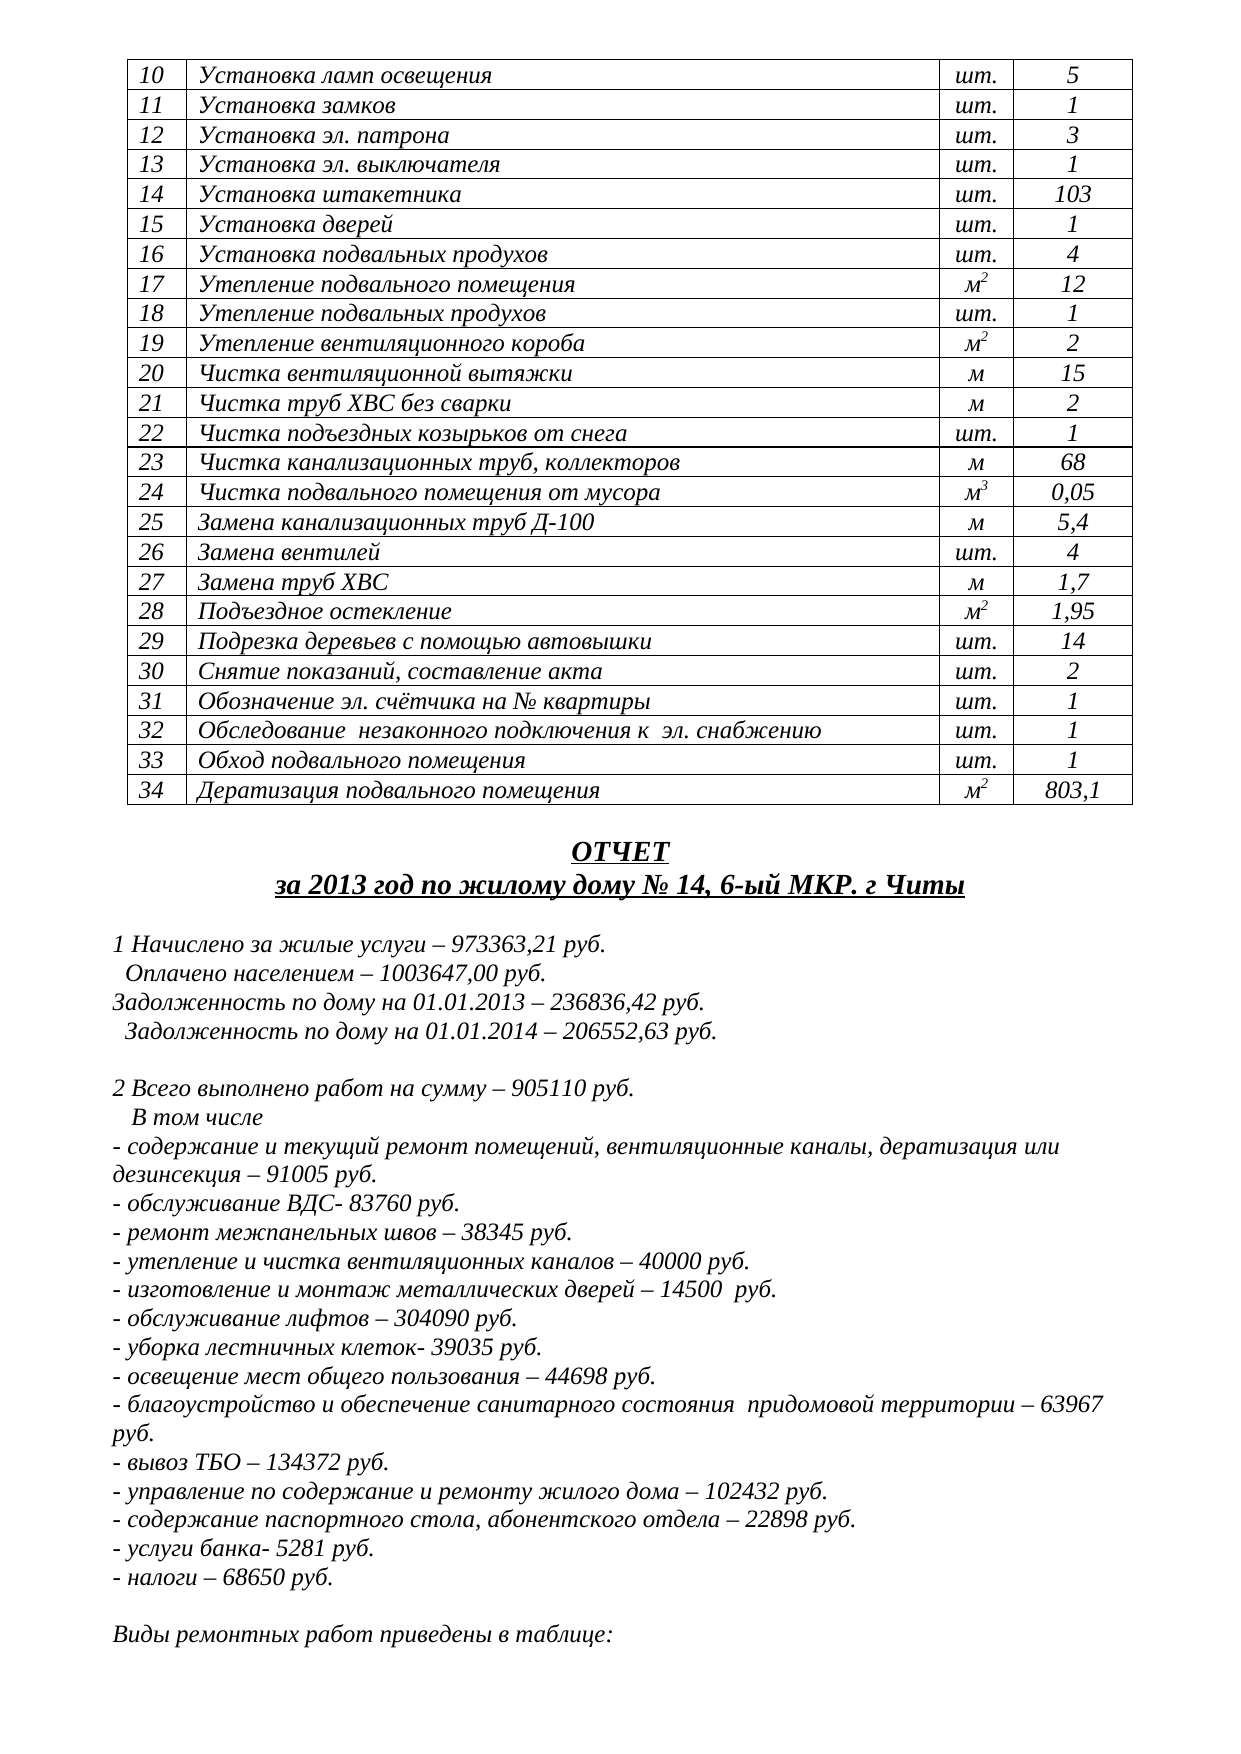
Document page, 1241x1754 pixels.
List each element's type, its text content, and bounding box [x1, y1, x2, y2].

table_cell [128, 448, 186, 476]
text - управление по содержание и ремонту жилого дома – 102432 руб. [112, 1476, 1128, 1504]
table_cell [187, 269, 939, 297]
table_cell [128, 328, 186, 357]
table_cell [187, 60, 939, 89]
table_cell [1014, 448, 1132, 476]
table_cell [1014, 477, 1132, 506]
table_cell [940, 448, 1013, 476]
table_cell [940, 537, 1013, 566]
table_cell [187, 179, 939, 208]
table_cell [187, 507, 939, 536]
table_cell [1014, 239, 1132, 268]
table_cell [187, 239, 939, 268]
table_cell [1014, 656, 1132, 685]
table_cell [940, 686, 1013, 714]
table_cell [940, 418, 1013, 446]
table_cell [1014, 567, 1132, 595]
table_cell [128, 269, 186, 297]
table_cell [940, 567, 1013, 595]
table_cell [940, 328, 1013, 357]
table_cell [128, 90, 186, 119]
text дезинсекция – 91005 руб. [112, 1159, 1128, 1188]
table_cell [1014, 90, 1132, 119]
text - освещение мест общего пользования – 44698 руб. [112, 1361, 1128, 1389]
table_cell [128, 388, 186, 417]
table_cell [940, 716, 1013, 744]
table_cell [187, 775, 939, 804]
text Задолженность по дому на 01.01.2013 – 236836,42 руб. [112, 987, 1128, 1016]
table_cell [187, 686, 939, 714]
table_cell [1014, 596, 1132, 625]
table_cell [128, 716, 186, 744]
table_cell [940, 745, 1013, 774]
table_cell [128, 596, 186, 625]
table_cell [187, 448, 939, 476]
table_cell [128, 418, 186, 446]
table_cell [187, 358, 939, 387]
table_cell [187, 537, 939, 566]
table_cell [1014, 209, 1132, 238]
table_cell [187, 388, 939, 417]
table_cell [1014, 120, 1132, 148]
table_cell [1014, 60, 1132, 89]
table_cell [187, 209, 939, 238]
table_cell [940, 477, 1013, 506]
text - изготовление и монтаж металлических дверей – 14500 руб. [112, 1274, 1128, 1303]
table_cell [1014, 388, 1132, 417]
text - налоги – 68650 руб. [112, 1562, 1128, 1591]
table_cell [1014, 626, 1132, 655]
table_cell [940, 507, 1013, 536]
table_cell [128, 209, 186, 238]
text - обслуживание лифтов – 304090 руб. [112, 1303, 1128, 1332]
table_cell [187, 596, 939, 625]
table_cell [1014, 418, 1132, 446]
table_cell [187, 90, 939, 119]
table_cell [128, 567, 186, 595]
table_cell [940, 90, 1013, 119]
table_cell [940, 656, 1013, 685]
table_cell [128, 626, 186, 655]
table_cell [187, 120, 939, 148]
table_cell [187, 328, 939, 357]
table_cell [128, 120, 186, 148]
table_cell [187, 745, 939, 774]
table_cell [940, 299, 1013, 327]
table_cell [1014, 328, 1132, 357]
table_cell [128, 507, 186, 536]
text Оплачено населением – 1003647,00 руб. [112, 958, 1128, 987]
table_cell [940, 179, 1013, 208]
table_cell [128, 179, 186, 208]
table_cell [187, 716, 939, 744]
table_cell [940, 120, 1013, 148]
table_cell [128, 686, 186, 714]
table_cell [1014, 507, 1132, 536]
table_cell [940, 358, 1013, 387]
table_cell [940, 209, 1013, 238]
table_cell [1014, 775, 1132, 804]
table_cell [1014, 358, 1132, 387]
text - благоустройство и обеспечение санитарного состояния придомовой территории – 63967 руб. [112, 1389, 1128, 1447]
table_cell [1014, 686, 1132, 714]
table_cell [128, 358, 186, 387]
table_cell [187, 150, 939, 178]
text - содержание и текущий ремонт помещений, вентиляционные каналы, дератизация или [112, 1131, 1128, 1159]
text - обслуживание ВДС- 83760 руб. [112, 1188, 1128, 1217]
text 1 Начислено за жилые услуги – 973363,21 руб. [112, 929, 1128, 958]
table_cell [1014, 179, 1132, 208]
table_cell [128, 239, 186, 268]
text 2 Всего выполнено работ на сумму – 905110 руб. [112, 1073, 1128, 1102]
text - ремонт межпанельных швов – 38345 руб. [112, 1217, 1128, 1246]
text - услуги банка- 5281 руб. [112, 1533, 1128, 1562]
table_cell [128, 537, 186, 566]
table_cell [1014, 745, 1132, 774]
text за 2013 год по жилому дому № 14, 6-ый МКР. г Читы [112, 867, 1128, 901]
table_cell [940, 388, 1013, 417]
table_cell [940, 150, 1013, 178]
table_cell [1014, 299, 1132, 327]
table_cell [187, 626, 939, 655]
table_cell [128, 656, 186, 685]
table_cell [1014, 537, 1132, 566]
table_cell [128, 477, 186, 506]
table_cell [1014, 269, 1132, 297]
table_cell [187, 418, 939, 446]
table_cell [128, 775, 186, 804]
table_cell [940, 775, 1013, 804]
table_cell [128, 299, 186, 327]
text В том числе [112, 1102, 1128, 1131]
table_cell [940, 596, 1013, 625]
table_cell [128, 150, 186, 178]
text Виды ремонтных работ приведены в таблице: [112, 1619, 1128, 1648]
text - уборка лестничных клеток- 39035 руб. [112, 1332, 1128, 1361]
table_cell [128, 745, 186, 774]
text ОТЧЕТ [112, 834, 1128, 867]
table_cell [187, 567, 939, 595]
text Задолженность по дому на 01.01.2014 – 206552,63 руб. [112, 1016, 1128, 1044]
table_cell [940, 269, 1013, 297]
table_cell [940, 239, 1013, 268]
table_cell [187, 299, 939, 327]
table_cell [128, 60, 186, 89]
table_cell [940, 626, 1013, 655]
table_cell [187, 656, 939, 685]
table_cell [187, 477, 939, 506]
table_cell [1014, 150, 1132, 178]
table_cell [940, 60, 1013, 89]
text - вывоз ТБО – 134372 руб. [112, 1447, 1128, 1476]
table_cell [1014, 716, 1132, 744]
text - утепление и чистка вентиляционных каналов – 40000 руб. [112, 1246, 1128, 1274]
text - содержание паспортного стола, абонентского отдела – 22898 руб. [112, 1504, 1128, 1533]
